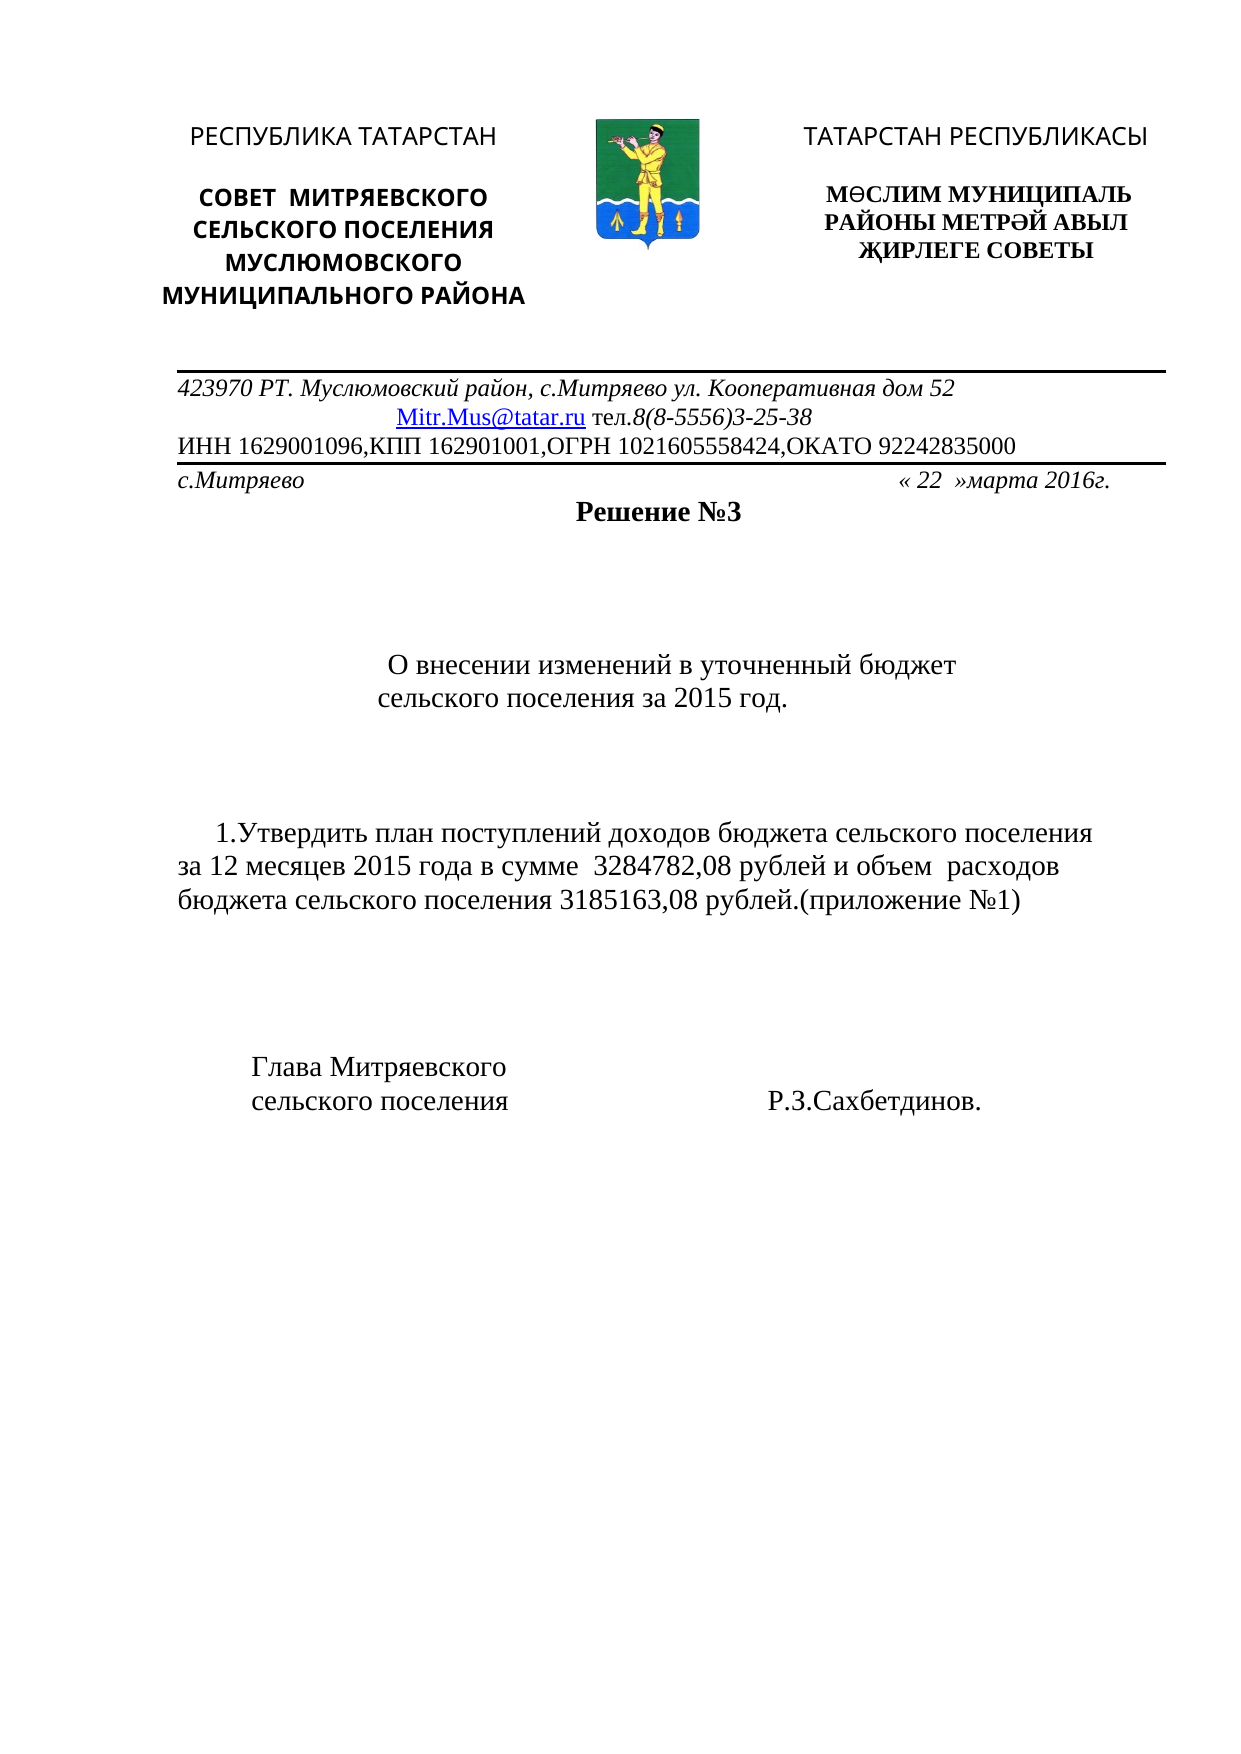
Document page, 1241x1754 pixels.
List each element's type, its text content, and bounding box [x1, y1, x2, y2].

text Mitr.Mus@tatar.ru тел.8(8-5556)3-25-38 [177, 402, 1166, 431]
text бюджета сельского поселения 3185163,08 рублей.(приложение №1) [177, 882, 1166, 915]
table_header РЕСПУБЛИКА ТАТАРСТАН СОВЕТ МИТРЯЕВСКОГО СЕЛЬСКОГО ПОСЕЛЕНИЯ МУСЛЮМОВСКОГО МУНИЦИПАЛЬНОГО РАЙОНА [141, 118, 545, 339]
text Решение №3 [177, 494, 1166, 527]
text О внесении изменений в уточненный бюджет [177, 647, 1166, 681]
text ИНН 1629001096,КПП 162901001,ОГРН 1021605558424,ОКАТО 92242835000 [177, 431, 1166, 462]
text сельского поселения за 2015 год. [290, 681, 1166, 714]
text сельского поселения Р.З.Сахбетдинов. [177, 1083, 1166, 1117]
text 1.Утвердить план поступлений доходов бюджета сельского поселения [215, 815, 1166, 848]
table_header [545, 118, 749, 339]
text с.Митряево « 22 »марта 2016г. [177, 465, 1166, 494]
text Глава Митряевского [177, 1049, 1166, 1083]
picture [595, 118, 700, 250]
text 423970 РТ. Муслюмовский район, с.Митряево ул. Кооперативная дом 52 [177, 373, 1166, 402]
text за 12 месяцев 2015 года в сумме 3284782,08 рублей и объем расходов [177, 848, 1166, 882]
table_header ТАТАРСТАН РЕСПУБЛИКАСЫ МӨСЛИМ МУНИЦИПАЛЬ РАЙОНЫ МЕТРӘЙ АВЫЛ ҖИРЛЕГЕ СОВЕТЫ [750, 118, 1202, 339]
